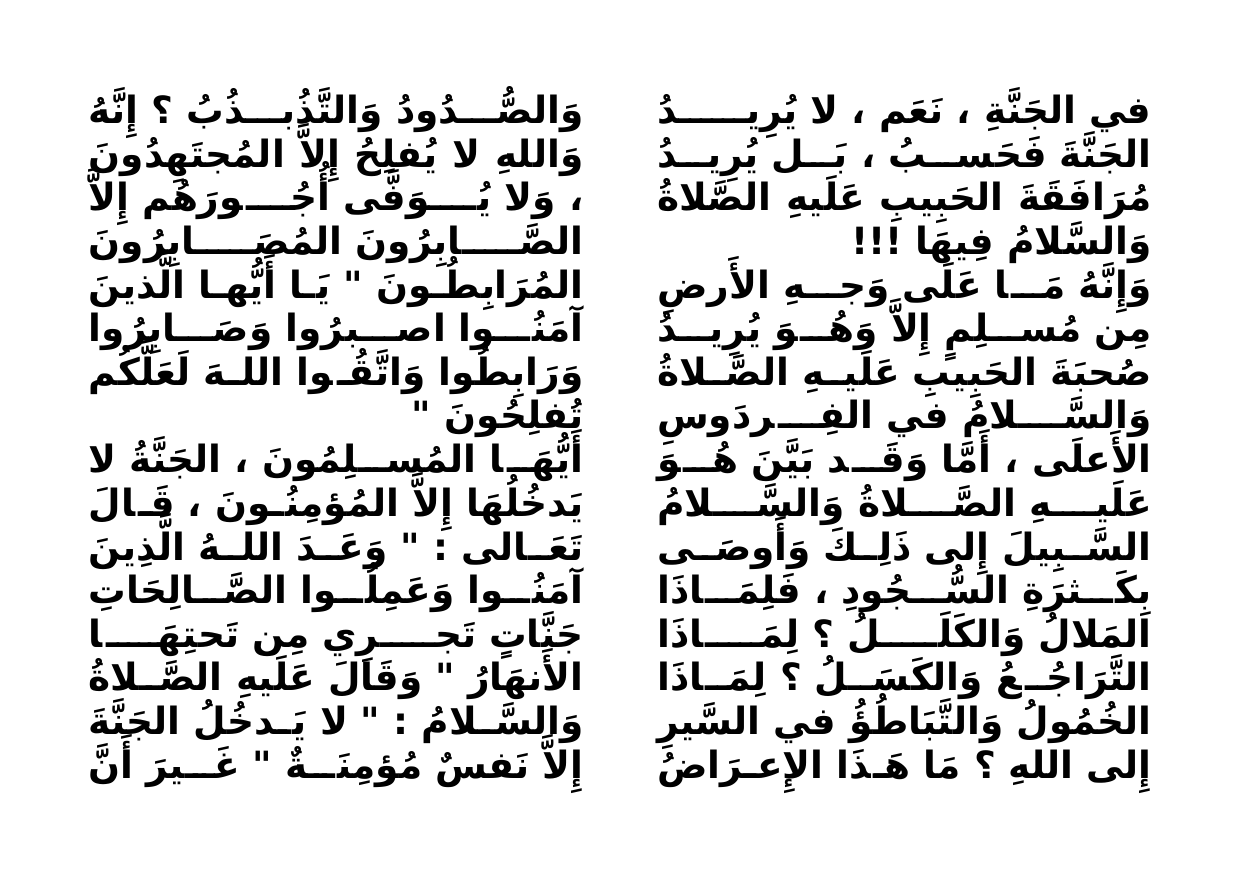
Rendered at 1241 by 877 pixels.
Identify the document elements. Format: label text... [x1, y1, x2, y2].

text وَإِنَّهُ مَا عَلَى وَجهِ الأَرضِ مِن مُسلِمٍ إِلاَّ وَهُوَ يُرِيدُ صُحبَةَ الحَبِيبِ عَلَيهِ الصَّلاةُ وَالسَّلامُ في الفِردَوسِ الأَعلَى ، أَمَّا وَقَد بَيَّنَ هُوَ عَلَيهِ الصَّلاةُ وَالسَّلامُ السَّبِيلَ إِلى ذَلِكَ وَأَوصَى بِكَثرَةِ السُّجُودِ ، فَلِمَاذَا المَلالُ وَالكَلَلُ ؟ لِمَاذَا التَّرَاجُعُ وَالكَسَلُ ؟ لِمَاذَا الخُمُولُ وَالتَّبَاطُؤُ في السَّيرِ إِلى اللهِ ؟ مَا هَذَا الإِعرَاضُ وَالصُّدُودُ وَالتَّذُبذُبُ ؟ إِنَّهُ وَاللهِ لا يُفلِحُ إِلاَّ المُجتَهِدُونَ ، وَلا يُوَفَّى أُجُورَهُم إِلاَّ الصَّابِرُونَ المُصَابِرُونَ المُرَابِطُونَ " يَا أَيُّها الَّذينَ آمَنُوا اصبرُوا وَصَابِرُوا وَرَابِطُوا وَاتَّقُوا اللهَ لَعَلَّكُم تُفلِحُونَ " [657, 263, 1152, 787]
text وَإِنَّهُ مَا عَلَى وَجهِ الأَرضِ مِن مُسلِمٍ إِلاَّ وَهُوَ يُرِيدُ صُحبَةَ الحَبِيبِ عَلَيهِ الصَّلاةُ وَالسَّلامُ في الفِردَوسِ الأَعلَى ، أَمَّا وَقَد بَيَّنَ هُوَ عَلَيهِ الصَّلاةُ وَالسَّلامُ السَّبِيلَ إِلى ذَلِكَ وَأَوصَى بِكَثرَةِ السُّجُودِ ، فَلِمَاذَا المَلالُ وَالكَلَلُ ؟ لِمَاذَا التَّرَاجُعُ وَالكَسَلُ ؟ لِمَاذَا الخُمُولُ وَالتَّبَاطُؤُ في السَّيرِ إِلى اللهِ ؟ مَا هَذَا الإِعرَاضُ وَالصُّدُودُ وَالتَّذُبذُبُ ؟ إِنَّهُ وَاللهِ لا يُفلِحُ إِلاَّ المُجتَهِدُونَ ، وَلا يُوَفَّى أُجُورَهُم إِلاَّ الصَّابِرُونَ المُصَابِرُونَ المُرَابِطُونَ " يَا أَيُّها الَّذينَ آمَنُوا اصبرُوا وَصَابِرُوا وَرَابِطُوا وَاتَّقُوا اللهَ لَعَلَّكُم تُفلِحُونَ " [89, 89, 583, 438]
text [89, 438, 583, 787]
